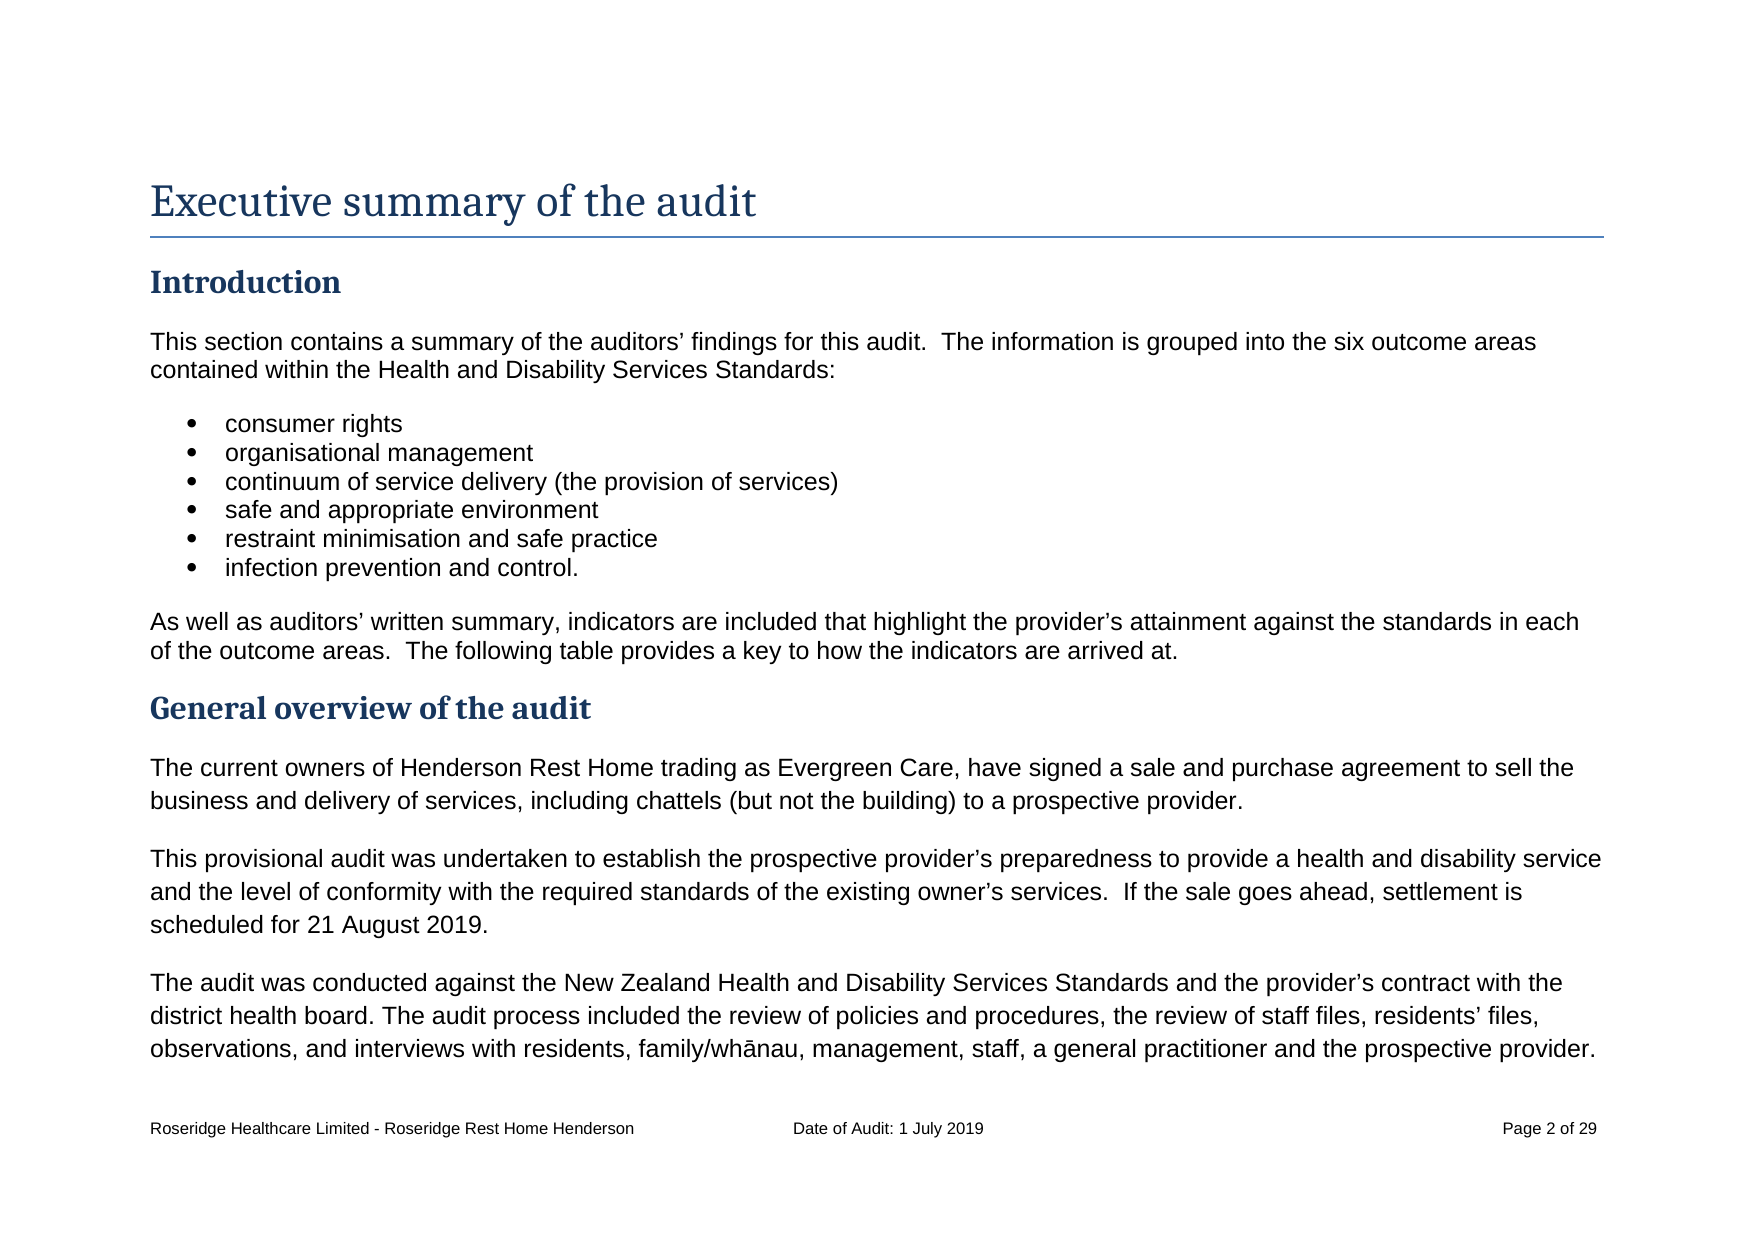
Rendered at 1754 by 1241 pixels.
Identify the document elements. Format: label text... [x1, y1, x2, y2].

list organisational management [187, 438, 1604, 467]
text This provisional audit was undertaken to establish the prospective provider’s preparedness to provide a health and disability service and the level of conformity with the required standards of the existing owner’s services. If the sale goes ahead, settlement is scheduled for 21 August 2019. [150, 844, 1604, 939]
text As well as auditors’ written summary, indicators are included that highlight the provider’s attainment against the standards in each of the outcome areas. The following table provides a key to how the indicators are arrived at. [150, 607, 1604, 664]
text This section contains a summary of the auditors’ findings for this audit. The information is grouped into the six outcome areas contained within the Health and Disability Services Standards: [150, 326, 1604, 384]
list infection prevention and control. [187, 553, 1604, 582]
subtitle Executive summary of the audit [150, 175, 1604, 236]
list restraint minimisation and safe practice [187, 524, 1604, 553]
text The current owners of Henderson Rest Home trading as Evergreen Care, have signed a sale and purchase agreement to sell the business and delivery of services, including chattels (but not the building) to a prospective provider. [150, 753, 1604, 815]
subtitle General overview of the audit [150, 689, 1604, 728]
list continuum of service delivery (the provision of services) [187, 467, 1604, 496]
list consumer rights [187, 409, 1604, 438]
list safe and appropriate environment [187, 496, 1604, 524]
text The audit was conducted against the New Zealand Health and Disability Services Standards and the provider’s contract with the district health board. The audit process included the review of policies and procedures, the review of staff files, residents’ files, observations, and interviews with residents, family/whānau, management, staff, a general practitioner and the prospective provider. [150, 968, 1604, 1063]
subtitle Introduction [150, 263, 1604, 301]
